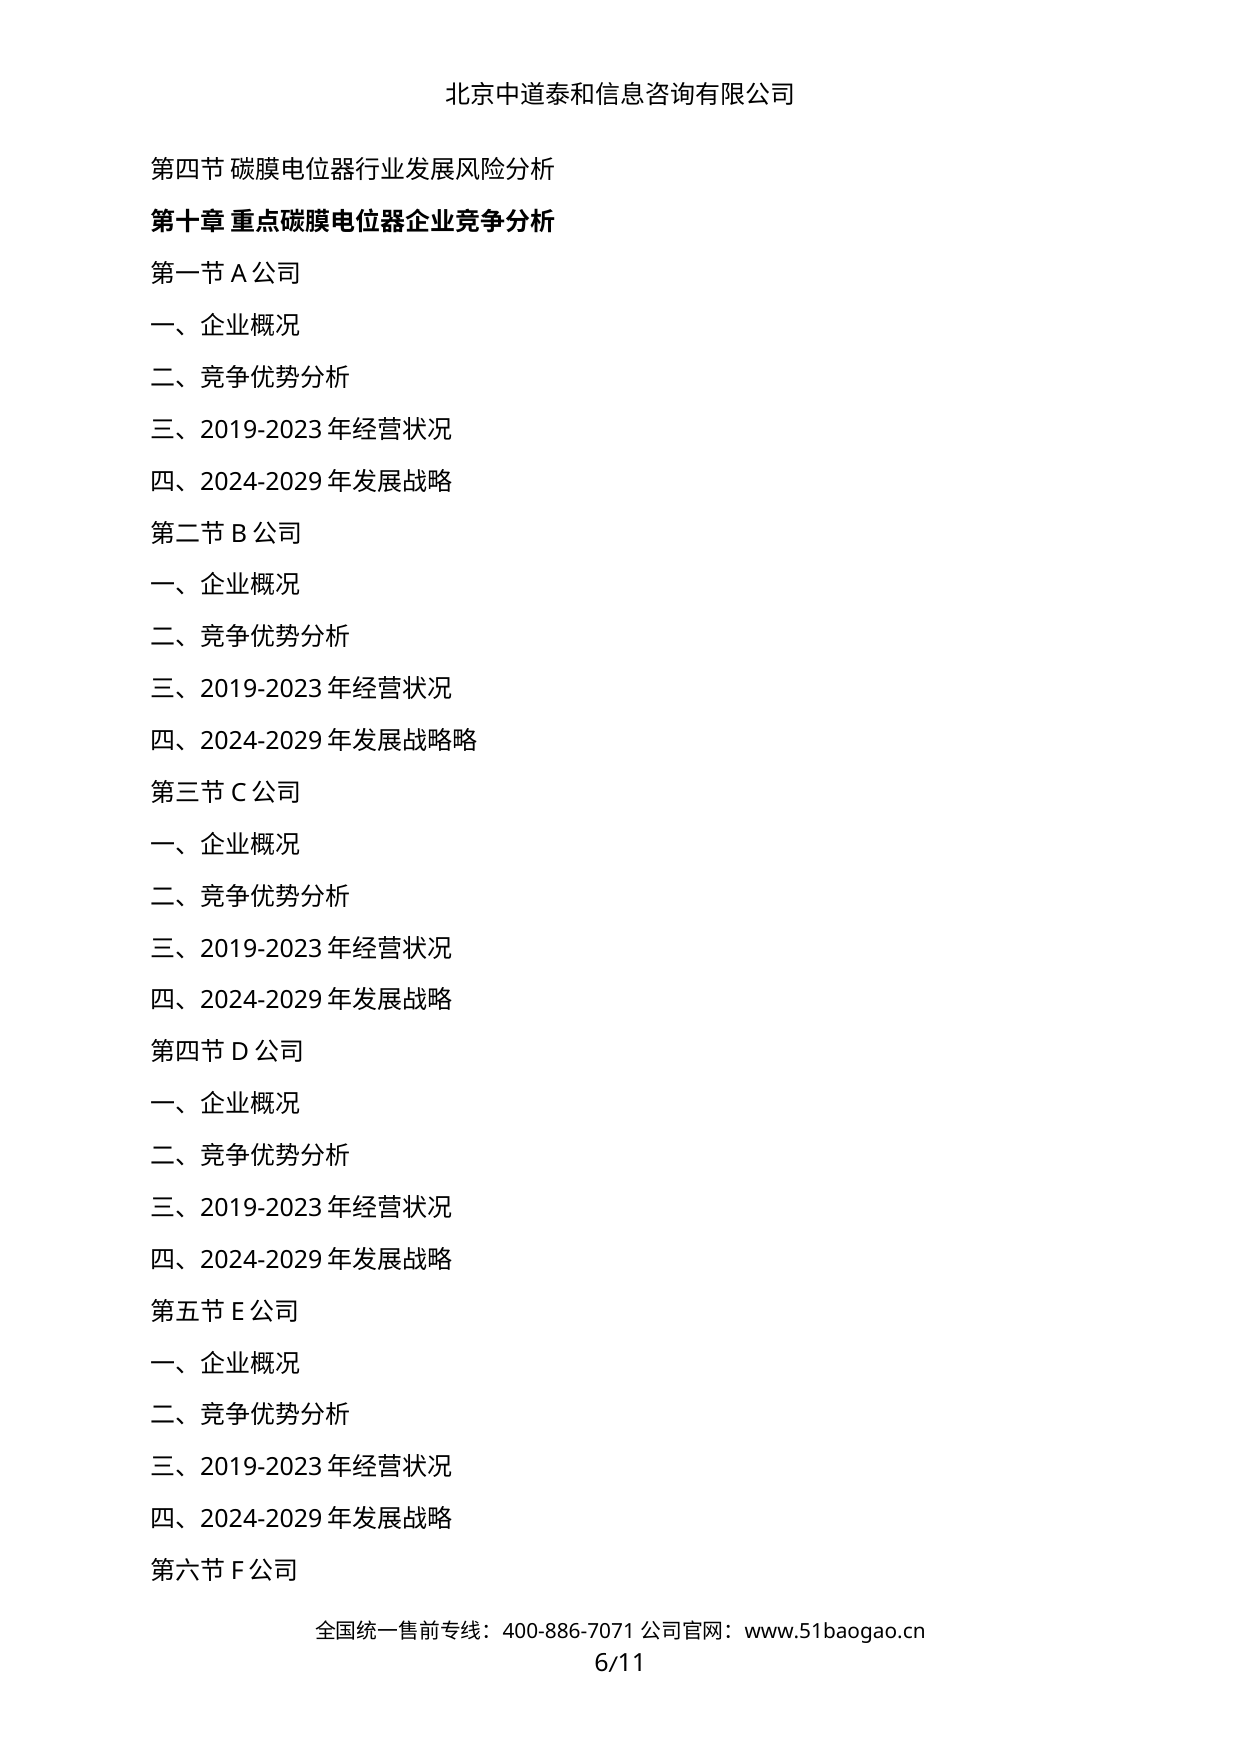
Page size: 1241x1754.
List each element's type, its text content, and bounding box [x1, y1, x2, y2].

text 二、竞争优势分析 [150, 1395, 1090, 1431]
text 二、竞争优势分析 [150, 357, 1090, 394]
text 二、竞争优势分析 [150, 876, 1090, 912]
text 第四节 碳膜电位器行业发展风险分析 [150, 150, 1090, 186]
text 三、2019-2023年经营状况 [150, 1187, 1090, 1224]
text 四、2024-2029年发展战略略 [150, 721, 1090, 757]
text 二、竞争优势分析 [150, 1136, 1090, 1172]
text 四、2024-2029年发展战略 [150, 461, 1090, 497]
text 第二节 B公司 [150, 513, 1090, 549]
text 一、企业概况 [150, 306, 1090, 342]
text 一、企业概况 [150, 824, 1090, 861]
text 一、企业概况 [150, 565, 1090, 601]
text 三、2019-2023年经营状况 [150, 669, 1090, 705]
text 一、企业概况 [150, 1343, 1090, 1379]
text 一、企业概况 [150, 1084, 1090, 1120]
text 第四节 D公司 [150, 1032, 1090, 1068]
text 三、2019-2023年经营状况 [150, 928, 1090, 964]
text 四、2024-2029年发展战略 [150, 1239, 1090, 1276]
text 第六节 F公司 [150, 1551, 1090, 1587]
text 二、竞争优势分析 [150, 617, 1090, 653]
text 第五节 E公司 [150, 1291, 1090, 1327]
text 四、2024-2029年发展战略 [150, 980, 1090, 1016]
text 三、2019-2023年经营状况 [150, 409, 1090, 446]
text 第一节 A公司 [150, 254, 1090, 290]
text 第三节 C公司 [150, 772, 1090, 809]
text 第十章 重点碳膜电位器企业竞争分析 [150, 202, 1090, 238]
text 三、2019-2023年经营状况 [150, 1447, 1090, 1483]
text 四、2024-2029年发展战略 [150, 1499, 1090, 1535]
